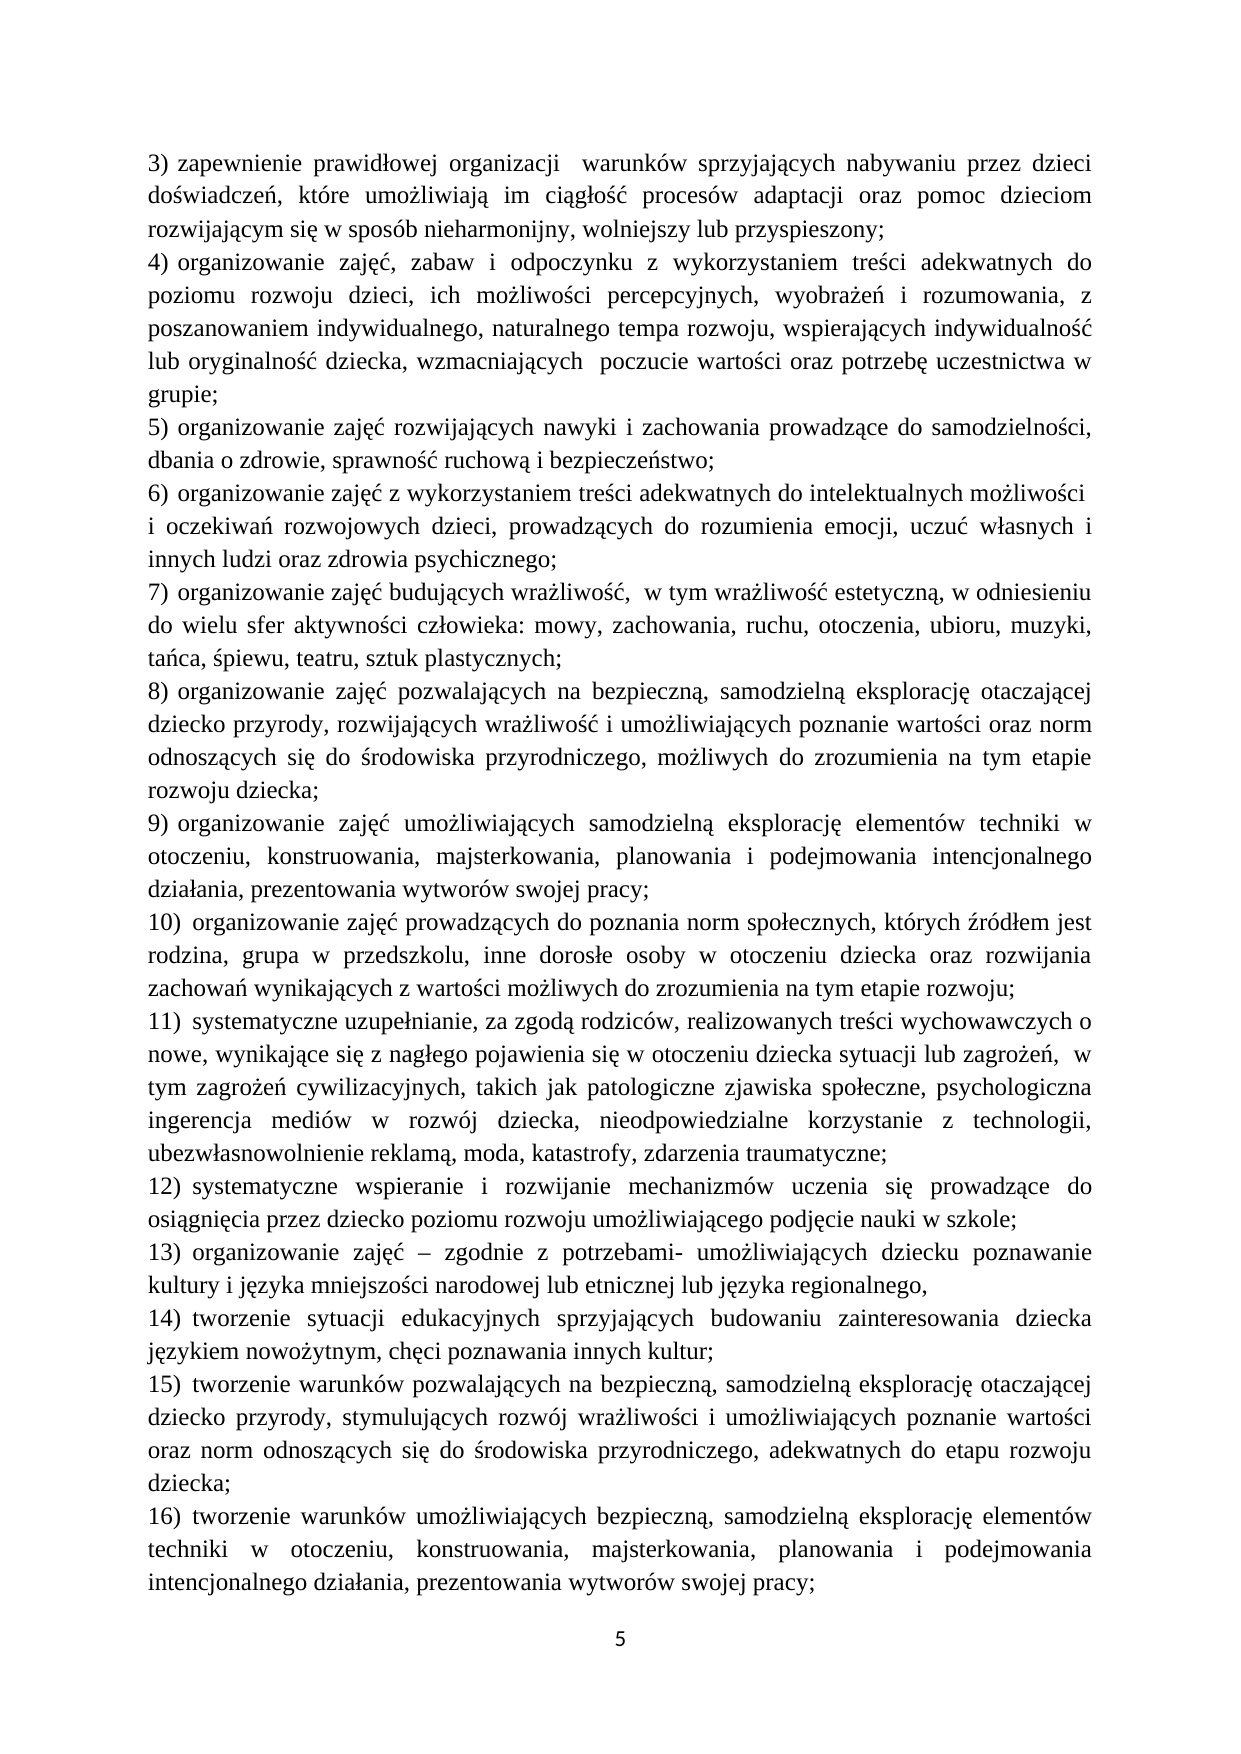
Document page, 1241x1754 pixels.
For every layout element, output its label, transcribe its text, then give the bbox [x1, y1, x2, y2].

list organizowanie zajęć prowadzących do poznania norm społecznych, których źródłem jest rodzina, grupa w przedszkolu, inne dorosłe osoby w otoczeniu dziecka oraz rozwijania zachowań wynikających z wartości możliwych do zrozumienia na tym etapie rozwoju; [148, 907, 1093, 1002]
list organizowanie zajęć budujących wrażliwość, w tym wrażliwość estetyczną, w odniesieniu do wielu sfer aktywności człowieka: mowy, zachowania, ruchu, otoczenia, ubioru, muzyki, tańca, śpiewu, teatru, sztuk plastycznych; [148, 577, 1093, 672]
list tworzenie warunków pozwalających na bezpieczną, samodzielną eksplorację otaczającej dziecko przyrody, stymulujących rozwój wrażliwości i umożliwiających poznanie wartości oraz norm odnoszących się do środowiska przyrodniczego, adekwatnych do etapu rozwoju dziecka; [148, 1369, 1093, 1497]
list organizowanie zajęć – zgodnie z potrzebami- umożliwiających dziecku poznawanie kultury i języka mniejszości narodowej lub etnicznej lub języka regionalnego, [148, 1237, 1093, 1299]
list tworzenie sytuacji edukacyjnych sprzyjających budowaniu zainteresowania dziecka językiem nowożytnym, chęci poznawania innych kultur; [148, 1303, 1093, 1365]
list systematyczne uzupełnianie, za zgodą rodziców, realizowanych treści wychowawczych o nowe, wynikające się z nagłego pojawienia się w otoczeniu dziecka sytuacji lub zagrożeń, w tym zagrożeń cywilizacyjnych, takich jak patologiczne zjawiska społeczne, psychologiczna ingerencja mediów w rozwój dziecka, nieodpowiedzialne korzystanie z technologii, ubezwłasnowolnienie reklamą, moda, katastrofy, zdarzenia traumatyczne; [148, 1006, 1093, 1167]
list systematyczne wspieranie i rozwijanie mechanizmów uczenia się prowadzące do osiągnięcia przez dziecko poziomu rozwoju umożliwiającego podjęcie nauki w szkole; [148, 1171, 1093, 1233]
list organizowanie zajęć pozwalających na bezpieczną, samodzielną eksplorację otaczającej dziecko przyrody, rozwijających wrażliwość i umożliwiających poznanie wartości oraz norm odnoszących się do środowiska przyrodniczego, możliwych do zrozumienia na tym etapie rozwoju dziecka; [148, 676, 1093, 804]
list zapewnienie prawidłowej organizacji warunków sprzyjających nabywaniu przez dzieci doświadczeń, które umożliwiają im ciągłość procesów adaptacji oraz pomoc dzieciom rozwijającym się w sposób nieharmonijny, wolniejszy lub przyspieszony; [148, 148, 1093, 242]
list organizowanie zajęć z wykorzystaniem treści adekwatnych do intelektualnych możliwości i oczekiwań rozwojowych dzieci, prowadzących do rozumienia emocji, uczuć własnych i innych ludzi oraz zdrowia psychicznego; [148, 478, 1093, 573]
list organizowanie zajęć umożliwiających samodzielną eksplorację elementów techniki w otoczeniu, konstruowania, majsterkowania, planowania i podejmowania intencjonalnego działania, prezentowania wytworów swojej pracy; [148, 808, 1093, 903]
list organizowanie zajęć rozwijających nawyki i zachowania prowadzące do samodzielności, dbania o zdrowie, sprawność ruchową i bezpieczeństwo; [148, 412, 1093, 473]
list organizowanie zajęć, zabaw i odpoczynku z wykorzystaniem treści adekwatnych do poziomu rozwoju dzieci, ich możliwości percepcyjnych, wyobrażeń i rozumowania, z poszanowaniem indywidualnego, naturalnego tempa rozwoju, wspierających indywidualność lub oryginalność dziecka, wzmacniających poczucie wartości oraz potrzebę uczestnictwa w grupie; [148, 247, 1093, 407]
list tworzenie warunków umożliwiających bezpieczną, samodzielną eksplorację elementów techniki w otoczeniu, konstruowania, majsterkowania, planowania i podejmowania intencjonalnego działania, prezentowania wytworów swojej pracy; [148, 1501, 1093, 1596]
